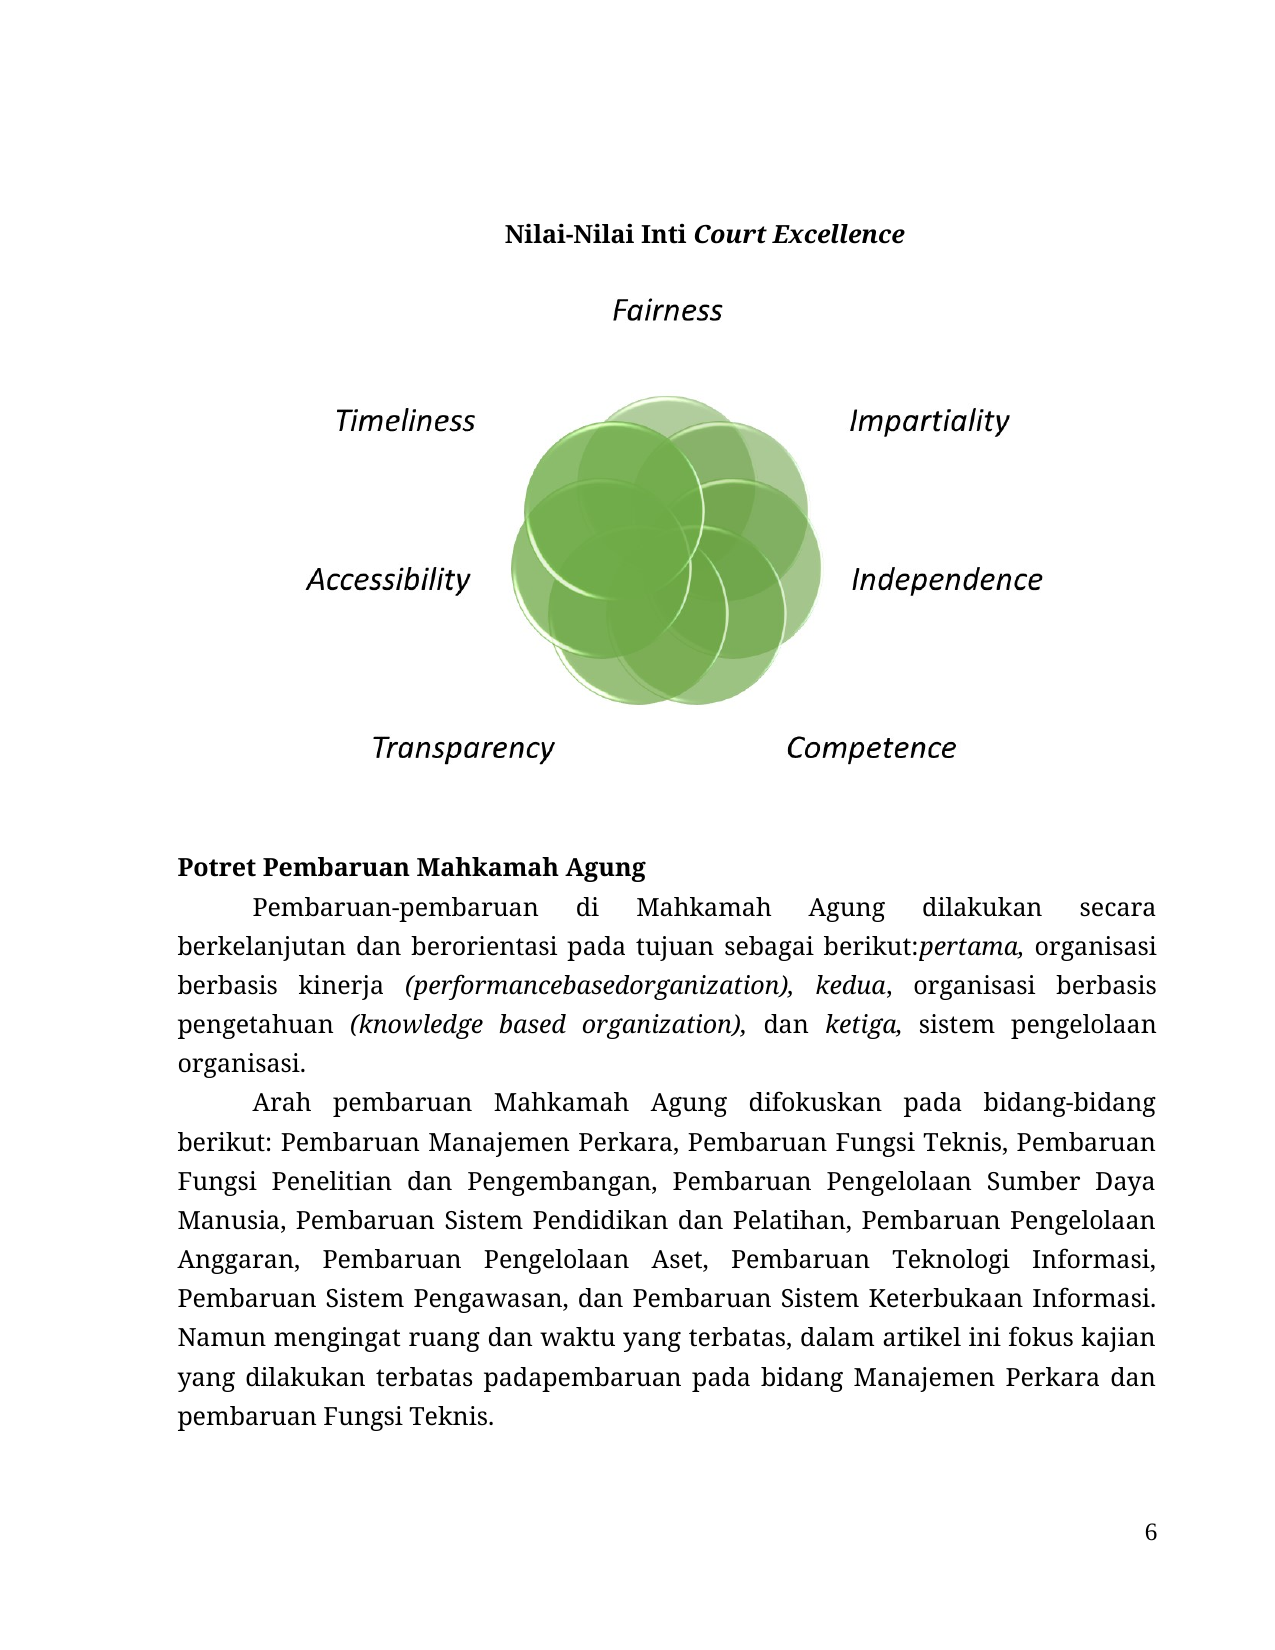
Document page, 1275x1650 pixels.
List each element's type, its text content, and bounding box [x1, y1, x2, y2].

text Arah pembaruan Mahkamah Agung difokuskan pada bidang-bidang berikut: Pembaruan Manajemen Perkara, Pembaruan Fungsi Teknis, Pembaruan Fungsi Penelitian dan Pengembangan, Pembaruan Pengelolaan Sumber Daya Manusia, Pembaruan Sistem Pendidikan dan Pelatihan, Pembaruan Pengelolaan Anggaran, Pembaruan Pengelolaan Aset, Pembaruan Teknologi Informasi, Pembaruan Sistem Pengawasan, dan Pembaruan Sistem Keterbukaan Informasi. Namun mengingat ruang dan waktu yang terbatas, dalam artikel ini fokus kajian yang dilakukan terbatas padapembaruan pada bidang Manajemen Perkara dan pembaruan Fungsi Teknis. [177, 1085, 1157, 1432]
text Potret Pembaruan Mahkamah Agung [177, 850, 1157, 884]
text Nilai-Nilai Inti Court Excellence [177, 216, 1157, 250]
text Pembaruan-pembaruan di Mahkamah Agung dilakukan secara berkelanjutan dan berorientasi pada tujuan sebagai berikut:pertama, organisasi berbasis kinerja (performancebasedorganization), kedua, organisasi berbasis pengetahuan (knowledge based organization), dan ketiga, sistem pengelolaan organisasi. [177, 889, 1157, 1080]
picture [177, 255, 1157, 807]
